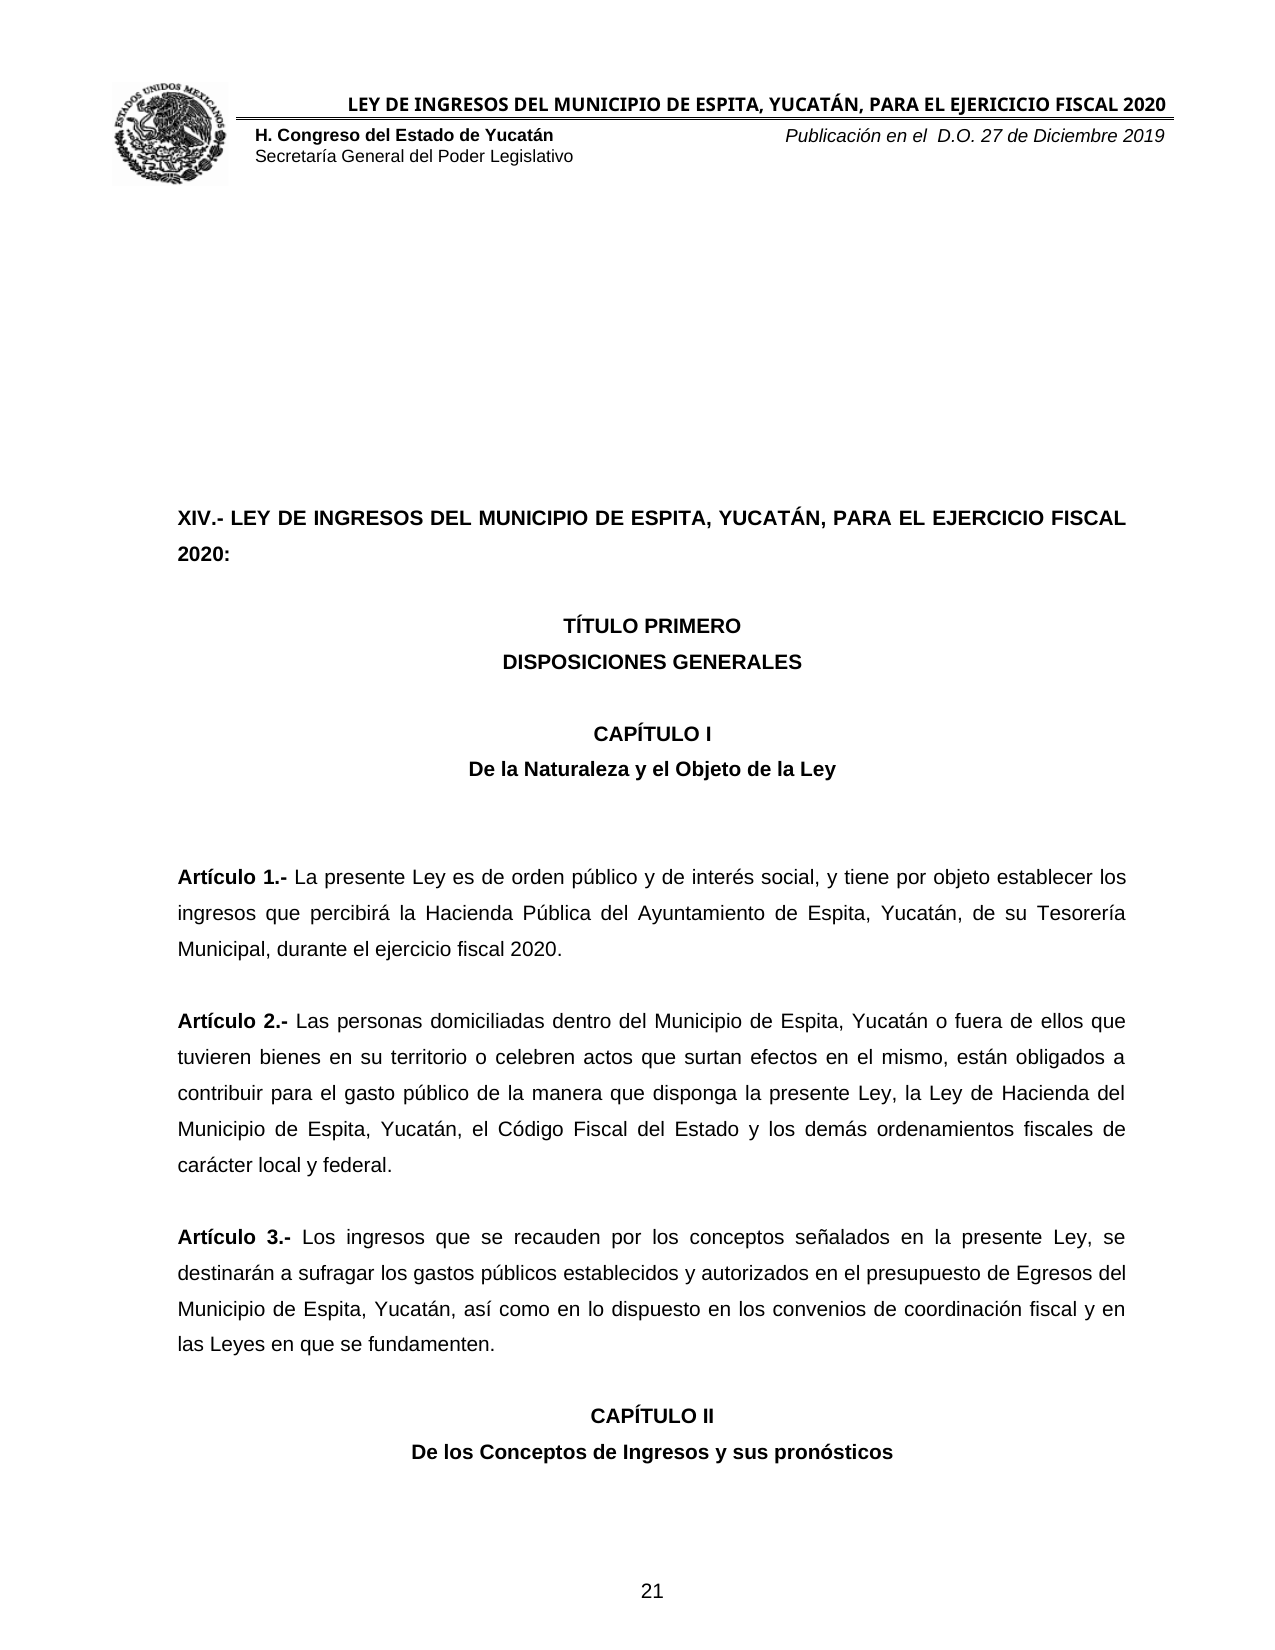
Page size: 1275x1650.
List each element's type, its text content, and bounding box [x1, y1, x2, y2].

text De la Naturaleza y el Objeto de la Ley [177, 757, 1127, 781]
text Artículo 2.- Las personas domiciliadas dentro del Municipio de Espita, Yucatán o fuera de ellos que tuvieren bienes en su territorio o celebren actos que surtan efectos en el mismo, están obligados a contribuir para el gasto público de la manera que disponga la presente Ley, la Ley de Hacienda del Municipio de Espita, Yucatán, el Código Fiscal del Estado y los demás ordenamientos fiscales de carácter local y federal. [177, 1009, 1127, 1177]
text CAPÍTULO I [177, 721, 1127, 745]
text De los Conceptos de Ingresos y sus pronósticos [177, 1440, 1127, 1464]
text CAPÍTULO II [177, 1404, 1127, 1428]
text Artículo 3.- Los ingresos que se recauden por los conceptos señalados en la presente Ley, se destinarán a sufragar los gastos públicos establecidos y autorizados en el presupuesto de Egresos del Municipio de Espita, Yucatán, así como en lo dispuesto en los convenios de coordinación fiscal y en las Leyes en que se fundamenten. [177, 1224, 1127, 1356]
text DISPOSICIONES GENERALES [177, 649, 1127, 673]
text Artículo 1.- La presente Ley es de orden público y de interés social, y tiene por objeto establecer los ingresos que percibirá la Hacienda Pública del Ayuntamiento de Espita, Yucatán, de su Tesorería Municipal, durante el ejercicio fiscal 2020. [177, 865, 1127, 961]
text XIV.- LEY DE INGRESOS DEL MUNICIPIO DE ESPITA, YUCATÁN, PARA EL EJERCICIO FISCAL 2020: [177, 506, 1127, 566]
text TÍTULO PRIMERO [177, 613, 1127, 637]
